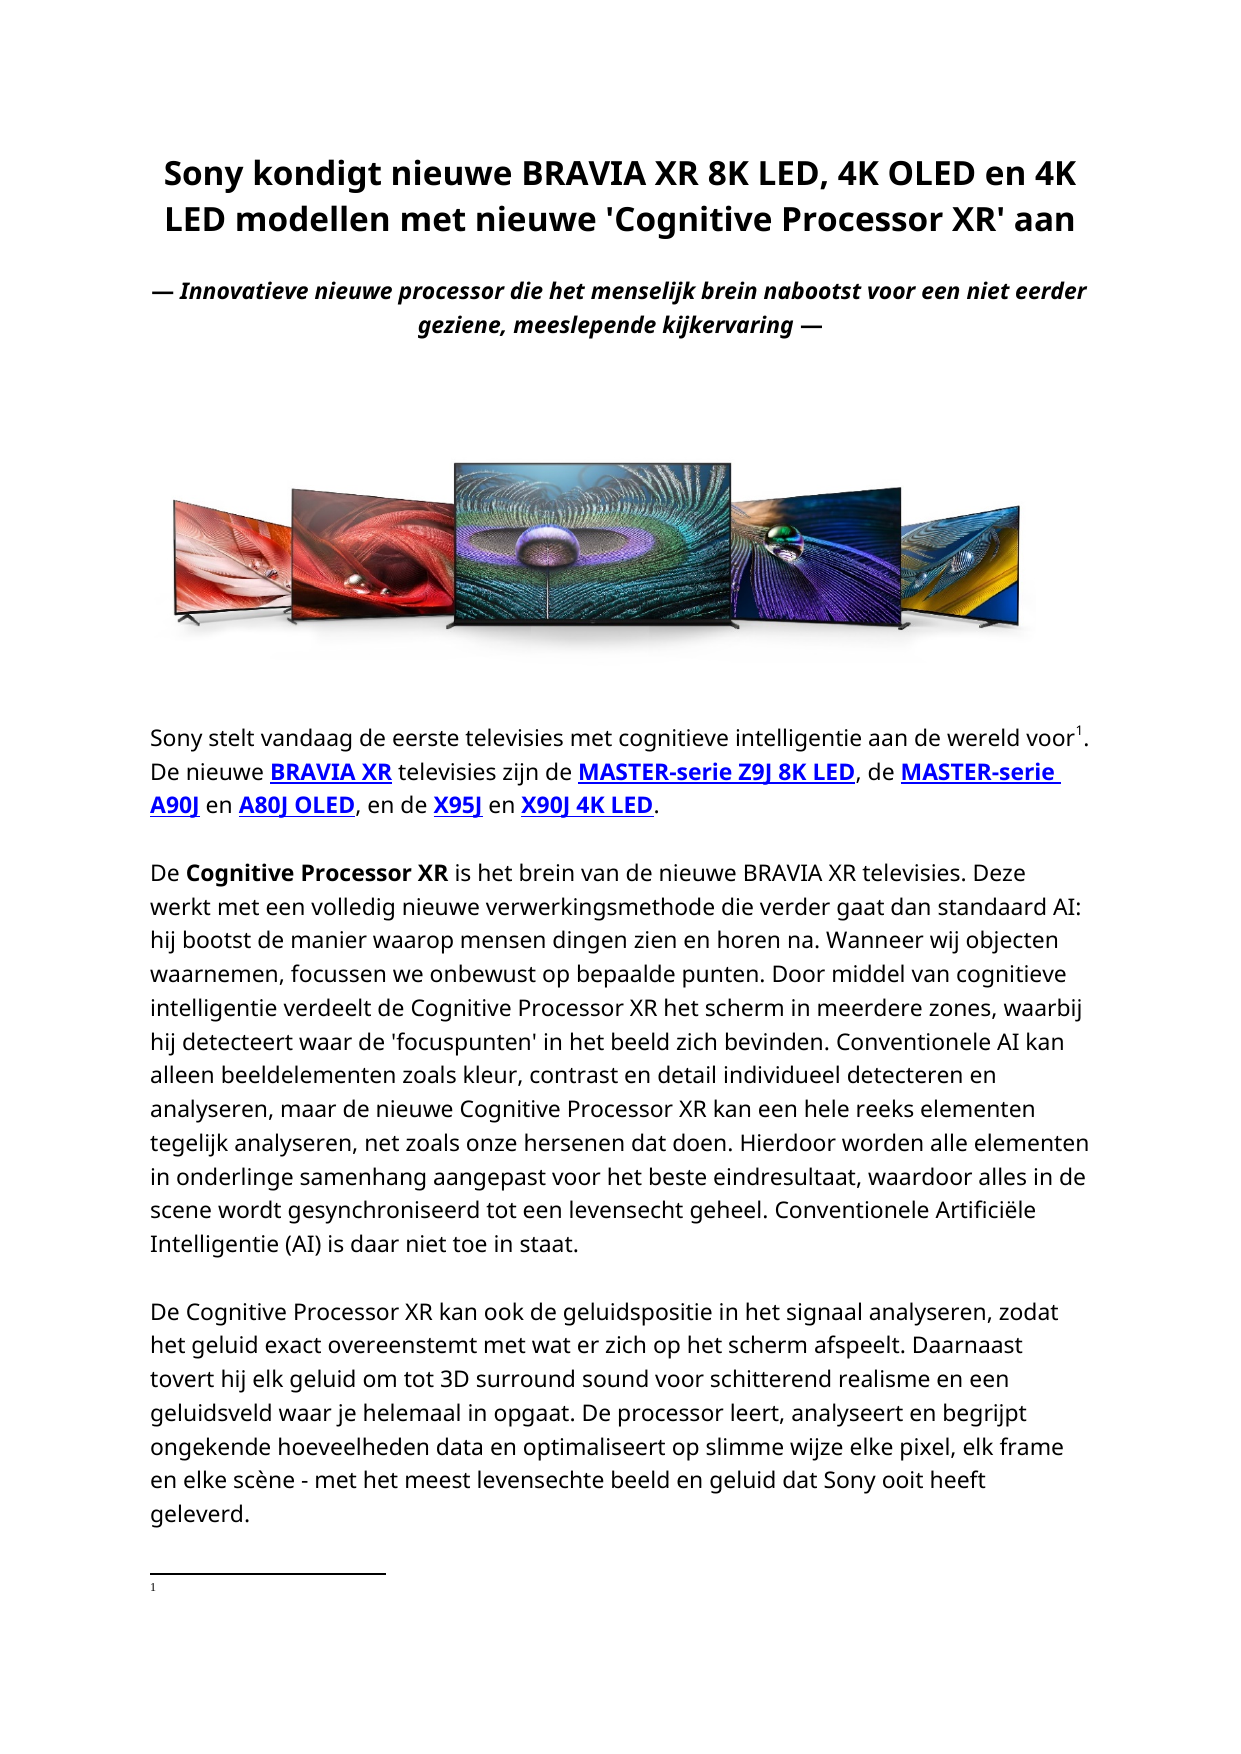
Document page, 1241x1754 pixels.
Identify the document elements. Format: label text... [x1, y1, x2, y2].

text De Cognitive Processor XR is het brein van de nieuwe BRAVIA XR televisies. Deze werkt met een volledig nieuwe verwerkingsmethode die verder gaat dan standaard AI: hij bootst de manier waarop mensen dingen zien en horen na. Wanneer wij objecten waarnemen, focussen we onbewust op bepaalde punten. Door middel van cognitieve intelligentie verdeelt de Cognitive Processor XR het scherm in meerdere zones, waarbij hij detecteert waar de 'focuspunten' in het beeld zich bevinden. Conventionele AI kan alleen beeldelementen zoals kleur, contrast en detail individueel detecteren en analyseren, maar de nieuwe Cognitive Processor XR kan een hele reeks elementen tegelijk analyseren, net zoals onze hersenen dat doen. Hierdoor worden alle elementen in onderlinge samenhang aangepast voor het beste eindresultaat, waardoor alles in de scene wordt gesynchroniseerd tot een levensecht geheel. Conventionele Artificiële Intelligentie (AI) is daar niet toe in staat. [150, 857, 1090, 1259]
text — Innovatieve nieuwe processor die het menselijk brein nabootst voor een niet eerder geziene, meeslepende kijkervaring — [150, 275, 1090, 340]
text De Cognitive Processor XR kan ook de geluidspositie in het signaal analyseren, zodat het geluid exact overeenstemt met wat er zich op het scherm afspeelt. Daarnaast tovert hij elk geluid om tot 3D surround sound voor schitterend realisme en een geluidsveld waar je helemaal in opgaat. De processor leert, analyseert en begrijpt ongekende hoeveelheden data en optimaliseert op slimme wijze elke pixel, elk frame en elke scène - met het meest levensechte beeld en geluid dat Sony ooit heeft geleverd. [150, 1296, 1090, 1529]
text Sony stelt vandaag de eerste televisies met cognitieve intelligentie aan de wereld voor. De nieuwe BRAVIA XR televisies zijn de MASTER-serie Z9J 8K LED, de MASTER-serie A90J en A80J OLED, en de X95J en X90J 4K LED. [150, 722, 1090, 821]
picture [150, 342, 1036, 689]
text Sony kondigt nieuwe BRAVIA XR 8K LED, 4K OLED en 4K LED modellen met nieuwe 'Cognitive Processor XR' aan [150, 150, 1090, 241]
